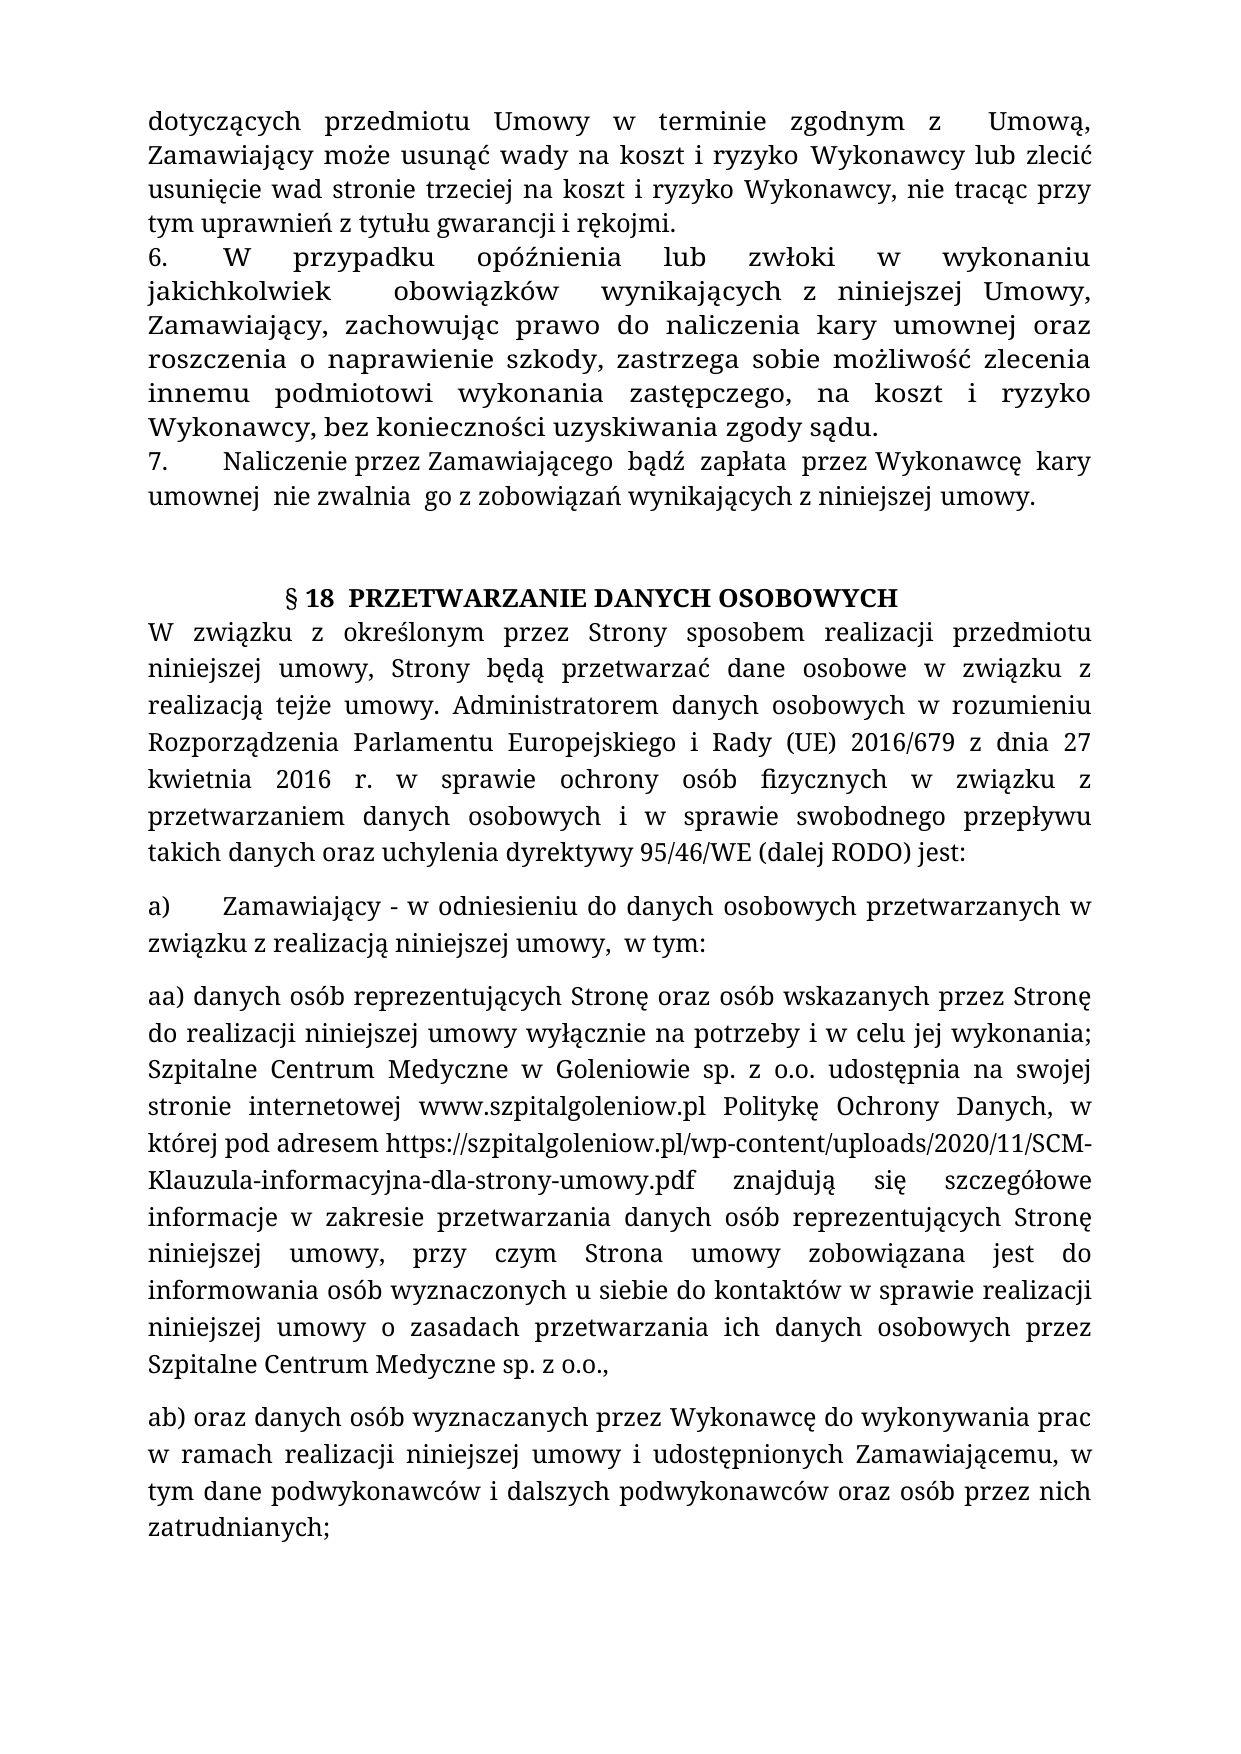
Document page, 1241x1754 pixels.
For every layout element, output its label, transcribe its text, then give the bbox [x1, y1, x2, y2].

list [148, 103, 1092, 240]
text W związku z określonym przez Strony sposobem realizacji przedmiotu niniejszej umowy, Strony będą przetwarzać dane osobowe w związku z realizacją tejże umowy. Administratorem danych osobowych w rozumieniu Rozporządzenia Parlamentu Europejskiego i Rady (UE) 2016/679 z dnia 27 kwietnia 2016 r. w sprawie ochrony osób fizycznych w związku z przetwarzaniem danych osobowych i w sprawie swobodnego przepływu takich danych oraz uchylenia dyrektywy 95/46/WE (dalej RODO) jest: [148, 614, 1093, 869]
text a) Zamawiający - w odniesieniu do danych osobowych przetwarzanych w związku z realizacją niniejszej umowy, w tym: [148, 888, 1093, 959]
text aa) danych osób reprezentujących Stronę oraz osób wskazanych przez Stronę do realizacji niniejszej umowy wyłącznie na potrzeby i w celu jej wykonania; Szpitalne Centrum Medyczne w Goleniowie sp. z o.o. udostępnia na swojej stronie internetowej www.szpitalgoleniow.pl Politykę Ochrony Danych, w której pod adresem https://szpitalgoleniow.pl/wp-content/uploads/2020/11/SCM-Klauzula-informacyjna-dla-strony-umowy.pdf znajdują się szczegółowe informacje w zakresie przetwarzania danych osób reprezentujących Stronę niniejszej umowy, przy czym Strona umowy zobowiązana jest do informowania osób wyznaczonych u siebie do kontaktów w sprawie realizacji niniejszej umowy o zasadach przetwarzania ich danych osobowych przez Szpitalne Centrum Medyczne sp. z o.o., [148, 979, 1093, 1380]
list Naliczenie przez Zamawiającego bądź zapłata przez Wykonawcę kary umownej nie zwalnia go z zobowiązań wynikających z niniejszej umowy. [148, 444, 1092, 512]
text § 18 PRZETWARZANIE DANYCH OSOBOWYCH [148, 580, 1035, 614]
text ab) oraz danych osób wyznaczanych przez Wykonawcę do wykonywania prac w ramach realizacji niniejszej umowy i udostępnionych Zamawiającemu, w tym dane podwykonawców i dalszych podwykonawców oraz osób przez nich zatrudnianych; [148, 1400, 1093, 1544]
list W przypadku opóźnienia lub zwłoki w wykonaniu jakichkolwiek obowiązków wynikających z niniejszej Umowy, Zamawiający, zachowując prawo do naliczenia kary umownej oraz roszczenia o naprawienie szkody, zastrzega sobie możliwość zlecenia innemu podmiotowi wykonania zastępczego, na koszt i ryzyko Wykonawcy, bez konieczności uzyskiwania zgody sądu. [148, 240, 1092, 444]
